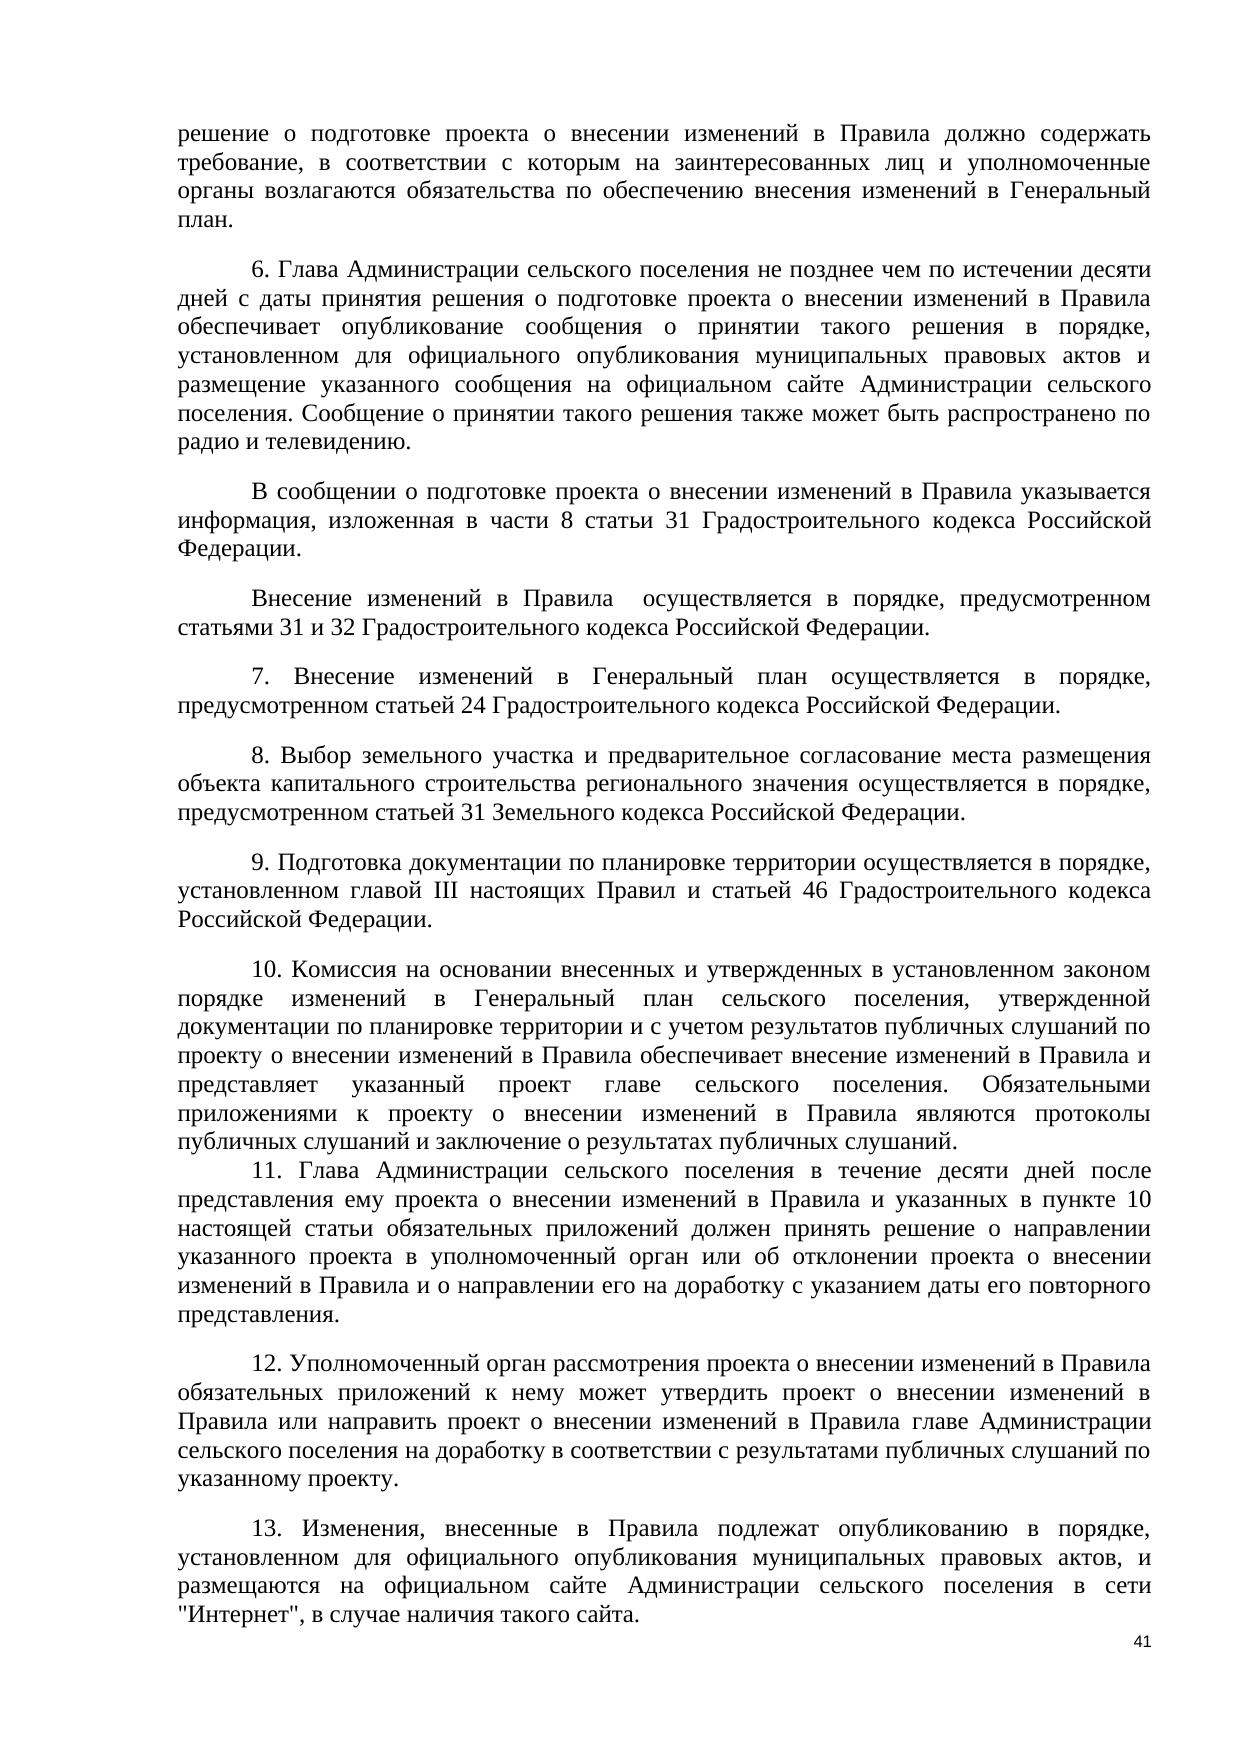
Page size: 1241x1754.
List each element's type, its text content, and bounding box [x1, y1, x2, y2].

text 13. Изменения, внесенные в Правила подлежат опубликованию в порядке, установленном для официального опубликования муниципальных правовых актов, и размещаются на официальном сайте Администрации сельского поселения в сети "Интернет", в случае наличия такого сайта. [177, 1513, 1152, 1628]
text В сообщении о подготовке проекта о внесении изменений в Правила указывается информация, изложенная в части 8 статьи 31 Градостроительного кодекса Российской Федерации. [177, 476, 1152, 562]
text 11. Глава Администрации сельского поселения в течение десяти дней после представления ему проекта о внесении изменений в Правила и указанных в пункте 10 настоящей статьи обязательных приложений должен принять решение о направлении указанного проекта в уполномоченный орган или об отклонении проекта о внесении изменений в Правила и о направлении его на доработку с указанием даты его повторного представления. [177, 1155, 1152, 1328]
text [177, 118, 1152, 233]
text 8. Выбор земельного участка и предварительное согласование места размещения объекта капитального строительства регионального значения осуществляется в порядке, предусмотренном статьей 31 Земельного кодекса Российской Федерации. [177, 740, 1152, 826]
text 6. Глава Администрации сельского поселения не позднее чем по истечении десяти дней с даты принятия решения о подготовке проекта о внесении изменений в Правила обеспечивает опубликование сообщения о принятии такого решения в порядке, установленном для официального опубликования муниципальных правовых актов и размещение указанного сообщения на официальном сайте Администрации сельского поселения. Сообщение о принятии такого решения также может быть распространено по радио и телевидению. [177, 254, 1152, 455]
text Внесение изменений в Правила осуществляется в порядке, предусмотренном статьями 31 и 32 Градостроительного кодекса Российской Федерации. [177, 583, 1152, 641]
text 9. Подготовка документации по планировке территории осуществляется в порядке, установленном главой III настоящих Правил и статьей 46 Градостроительного кодекса Российской Федерации. [177, 847, 1152, 933]
text 10. Комиссия на основании внесенных и утвержденных в установленном законом порядке изменений в Генеральный план сельского поселения, утвержденной документации по планировке территории и с учетом результатов публичных слушаний по проекту о внесении изменений в Правила обеспечивает внесение изменений в Правила и представляет указанный проект главе сельского поселения. Обязательными приложениями к проекту о внесении изменений в Правила являются протоколы публичных слушаний и заключение о результатах публичных слушаний. [177, 954, 1152, 1155]
text 12. Уполномоченный орган рассмотрения проекта о внесении изменений в Правила обязательных приложений к нему может утвердить проект о внесении изменений в Правила или направить проект о внесении изменений в Правила главе Администрации сельского поселения на доработку в соответствии с результатами публичных слушаний по указанному проекту. [177, 1348, 1152, 1492]
text 7. Внесение изменений в Генеральный план осуществляется в порядке, предусмотренном статьей 24 Градостроительного кодекса Российской Федерации. [177, 661, 1152, 719]
